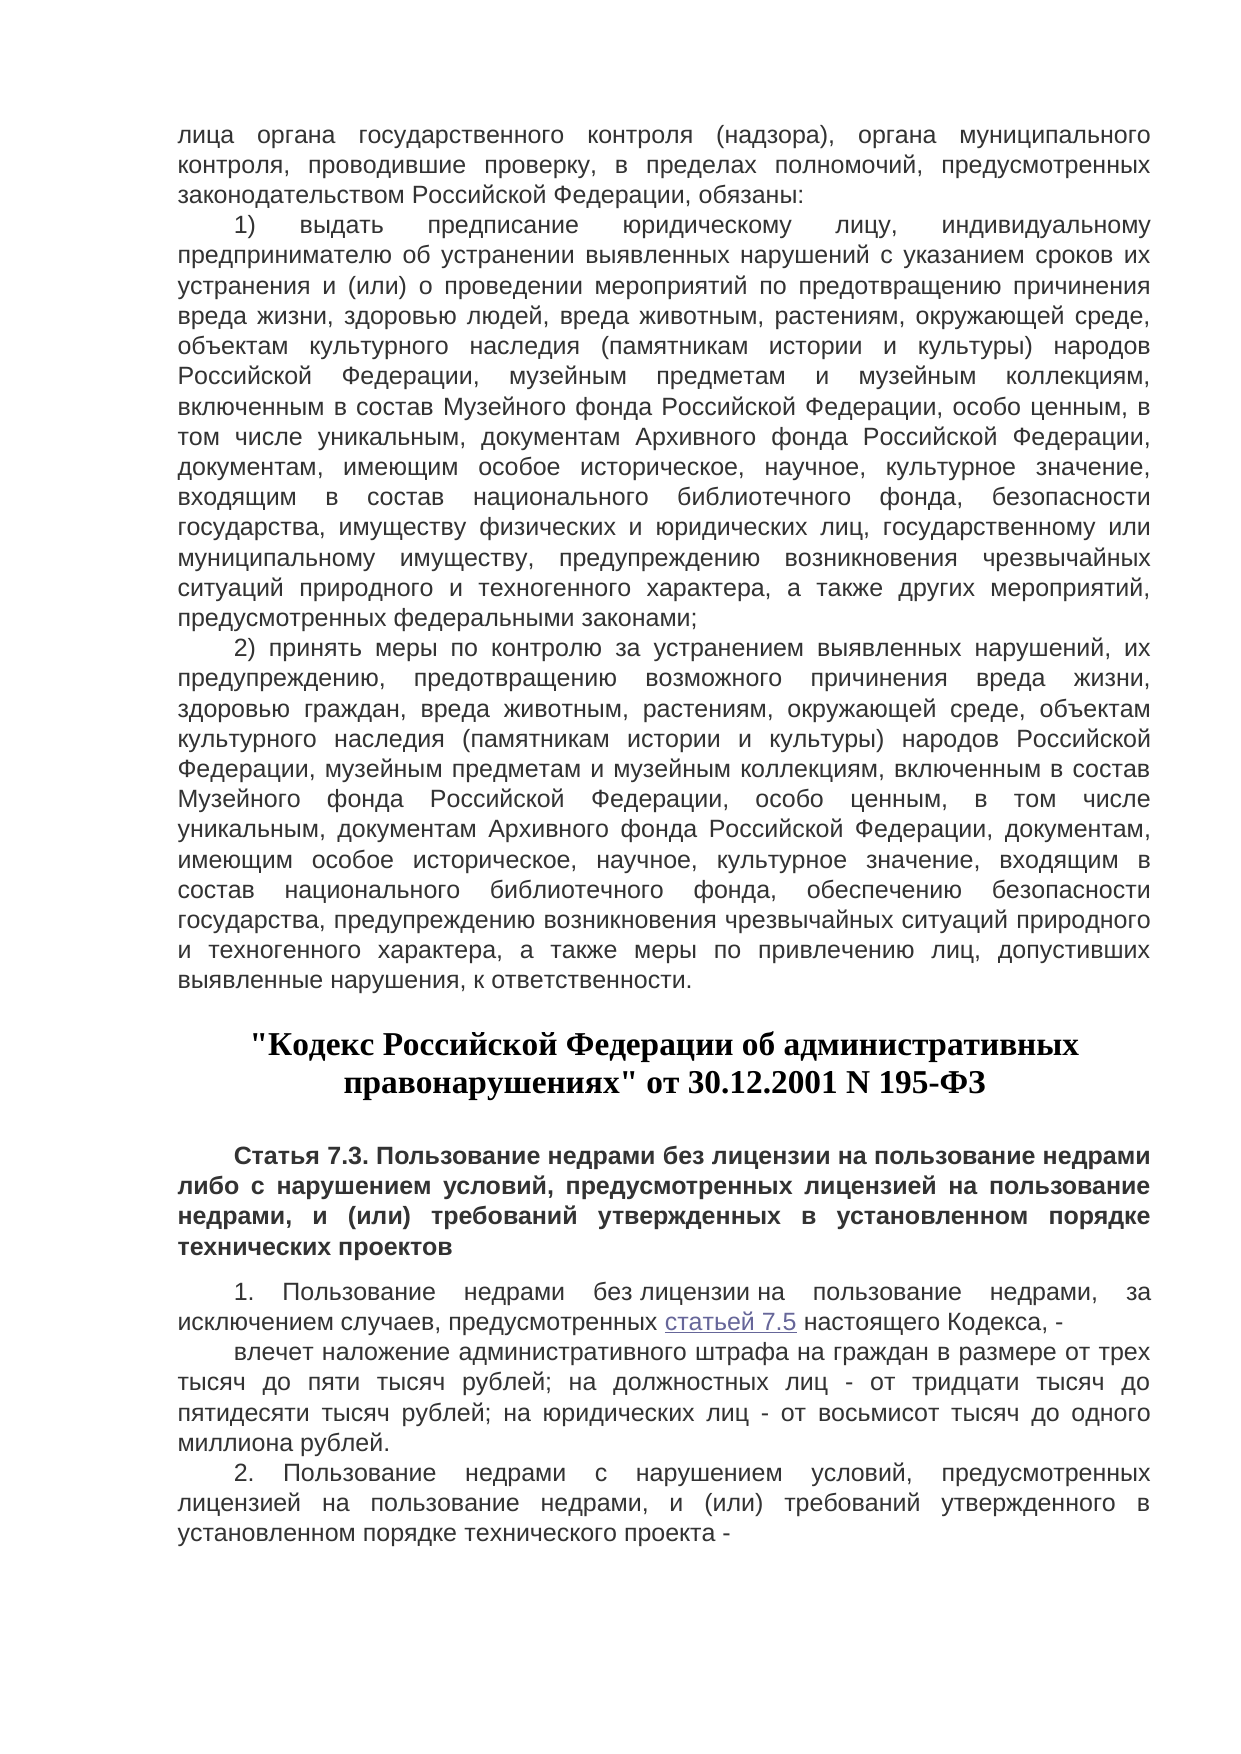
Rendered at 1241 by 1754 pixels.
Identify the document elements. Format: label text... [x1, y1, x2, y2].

text 1) выдать предписание юридическому лицу, индивидуальному предпринимателю об устранении выявленных нарушений с указанием сроков их устранения и (или) о проведении мероприятий по предотвращению причинения вреда жизни, здоровью людей, вреда животным, растениям, окружающей среде, объектам культурного наследия (памятникам истории и культуры) народов Российской Федерации, музейным предметам и музейным коллекциям, включенным в состав Музейного фонда Российской Федерации, особо ценным, в том числе уникальным, документам Архивного фонда Российской Федерации, документам, имеющим особое историческое, научное, культурное значение, входящим в состав национального библиотечного фонда, безопасности государства, имуществу физических и юридических лиц, государственному или муниципальному имуществу, предупреждению возникновения чрезвычайных ситуаций природного и техногенного характера, а также других мероприятий, предусмотренных федеральными законами; [177, 209, 1152, 632]
text 2. Пользование недрами с нарушением условий, предусмотренных лицензией на пользование недрами, и (или) требований утвержденного в установленном порядке технического проекта - [177, 1456, 1152, 1547]
text "Кодекс Российской Федерации об административных правонарушениях" от 30.12.2001 N 195-ФЗ [177, 1024, 1152, 1101]
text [177, 118, 1152, 209]
text Статья 7.3. Пользование недрами без лицензии на пользование недрами либо с нарушением условий, предусмотренных лицензией на пользование недрами, и (или) требований утвержденных в установленном порядке технических проектов [177, 1139, 1152, 1260]
text 1. Пользование недрами без лицензии на пользование недрами, за исключением случаев, предусмотренных статьей 7.5 настоящего Кодекса, - [177, 1275, 1152, 1336]
text влечет наложение административного штрафа на граждан в размере от трех тысяч до пяти тысяч рублей; на должностных лиц - от тридцати тысяч до пятидесяти тысяч рублей; на юридических лиц - от восьмисот тысяч до одного миллиона рублей. [177, 1336, 1152, 1456]
text 2) принять меры по контролю за устранением выявленных нарушений, их предупреждению, предотвращению возможного причинения вреда жизни, здоровью граждан, вреда животным, растениям, окружающей среде, объектам культурного наследия (памятникам истории и культуры) народов Российской Федерации, музейным предметам и музейным коллекциям, включенным в состав Музейного фонда Российской Федерации, особо ценным, в том числе уникальным, документам Архивного фонда Российской Федерации, документам, имеющим особое историческое, научное, культурное значение, входящим в состав национального библиотечного фонда, обеспечению безопасности государства, предупреждению возникновения чрезвычайных ситуаций природного и техногенного характера, а также меры по привлечению лиц, допустивших выявленные нарушения, к ответственности. [177, 632, 1152, 994]
